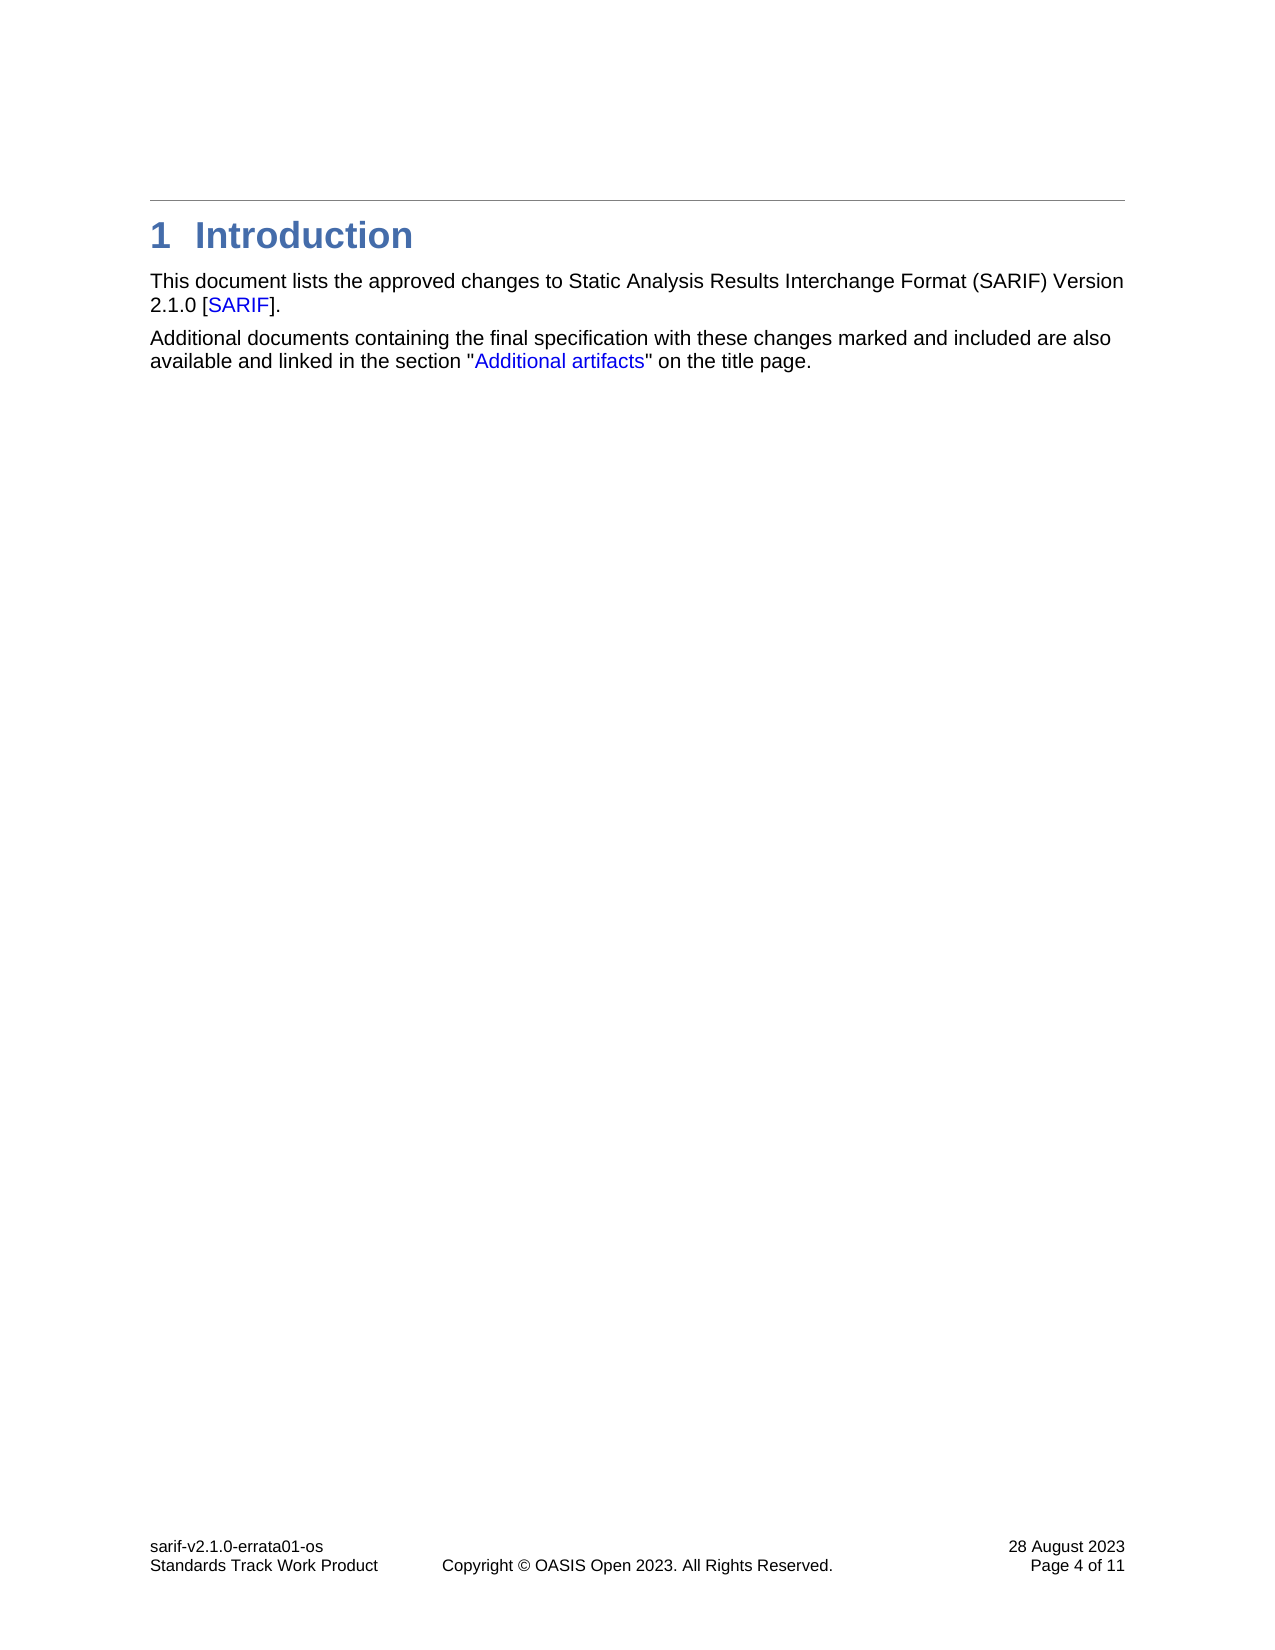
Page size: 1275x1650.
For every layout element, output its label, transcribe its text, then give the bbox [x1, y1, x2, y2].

text Additional documents containing the final specification with these changes marked and included are also available and linked in the section "Additional artifacts" on the title page. [150, 325, 1125, 373]
text This document lists the approved changes to Static Analysis Results Interchange Format (SARIF) Version 2.1.0 [SARIF]. [150, 269, 1125, 317]
subtitle Introduction [150, 201, 1125, 257]
